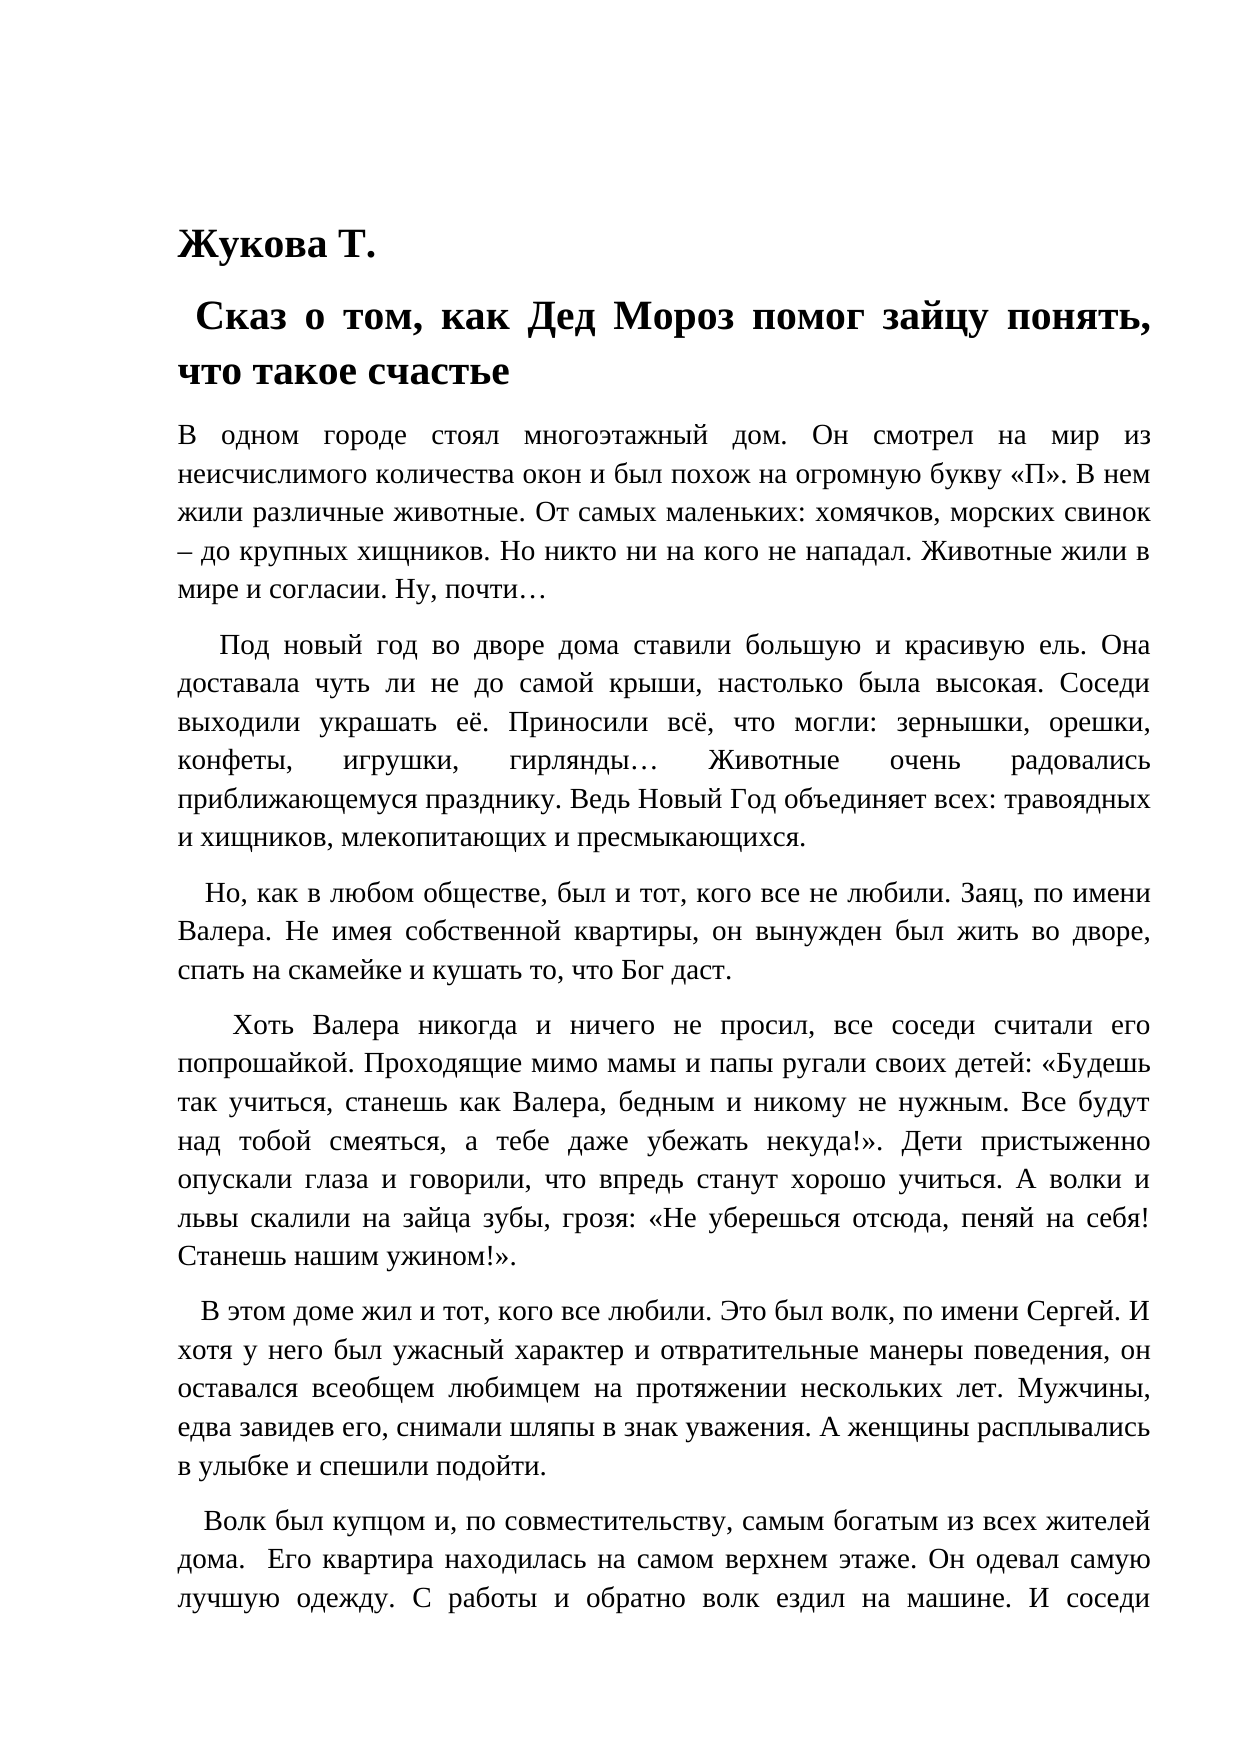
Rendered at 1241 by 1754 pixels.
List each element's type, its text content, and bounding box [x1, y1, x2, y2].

text Под новый год во дворе дома ставили большую и красивую ель. Она доставала чуть ли не до самой крыши, настолько была высокая. Соседи выходили украшать её. Приносили всё, что могли: зернышки, орешки, конфеты, игрушки, гирлянды… Животные очень радовались приближающемуся празднику. Ведь Новый Год объединяет всех: травоядных и хищников, млекопитающих и пресмыкающихся. [177, 627, 1152, 853]
text Сказ о том, как Дед Мороз помог зайцу понять, что такое счастье [177, 291, 1152, 393]
text В этом доме жил и тот, кого все любили. Это был волк, по имени Сергей. И хотя у него был ужасный характер и отвратительные манеры поведения, он оставался всеобщем любимцем на протяжении нескольких лет. Мужчины, едва завидев его, снимали шляпы в знак уважения. А женщины расплывались в улыбке и спешили подойти. [177, 1293, 1152, 1481]
text Хоть Валера никогда и ничего не просил, все соседи считали его попрошайкой. Проходящие мимо мамы и папы ругали своих детей: «Будешь так учиться, станешь как Валера, бедным и никому не нужным. Все будут над тобой смеяться, а тебе даже убежать некуда!». Дети пристыженно опускали глаза и говорили, что впредь станут хорошо учиться. А волки и львы скалили на зайца зубы, грозя: «Не уберешься отсюда, пеняй на себя! Станешь нашим ужином!». [177, 1007, 1152, 1272]
text В одном городе стоял многоэтажный дом. Он смотрел на мир из неисчислимого количества окон и был похож на огромную букву «П». В нем жили различные животные. От самых маленьких: хомячков, морских свинок – до крупных хищников. Но никто ни на кого не нападал. Животные жили в мире и согласии. Ну, почти… [177, 417, 1152, 605]
text Но, как в любом обществе, был и тот, кого все не любили. Заяц, по имени Валера. Не имея собственной квартиры, он вынужден был жить во дворе, спать на скамейке и кушать то, что Бог даст. [177, 875, 1152, 985]
text Жукова Т. [177, 219, 1152, 267]
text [177, 1503, 1152, 1613]
